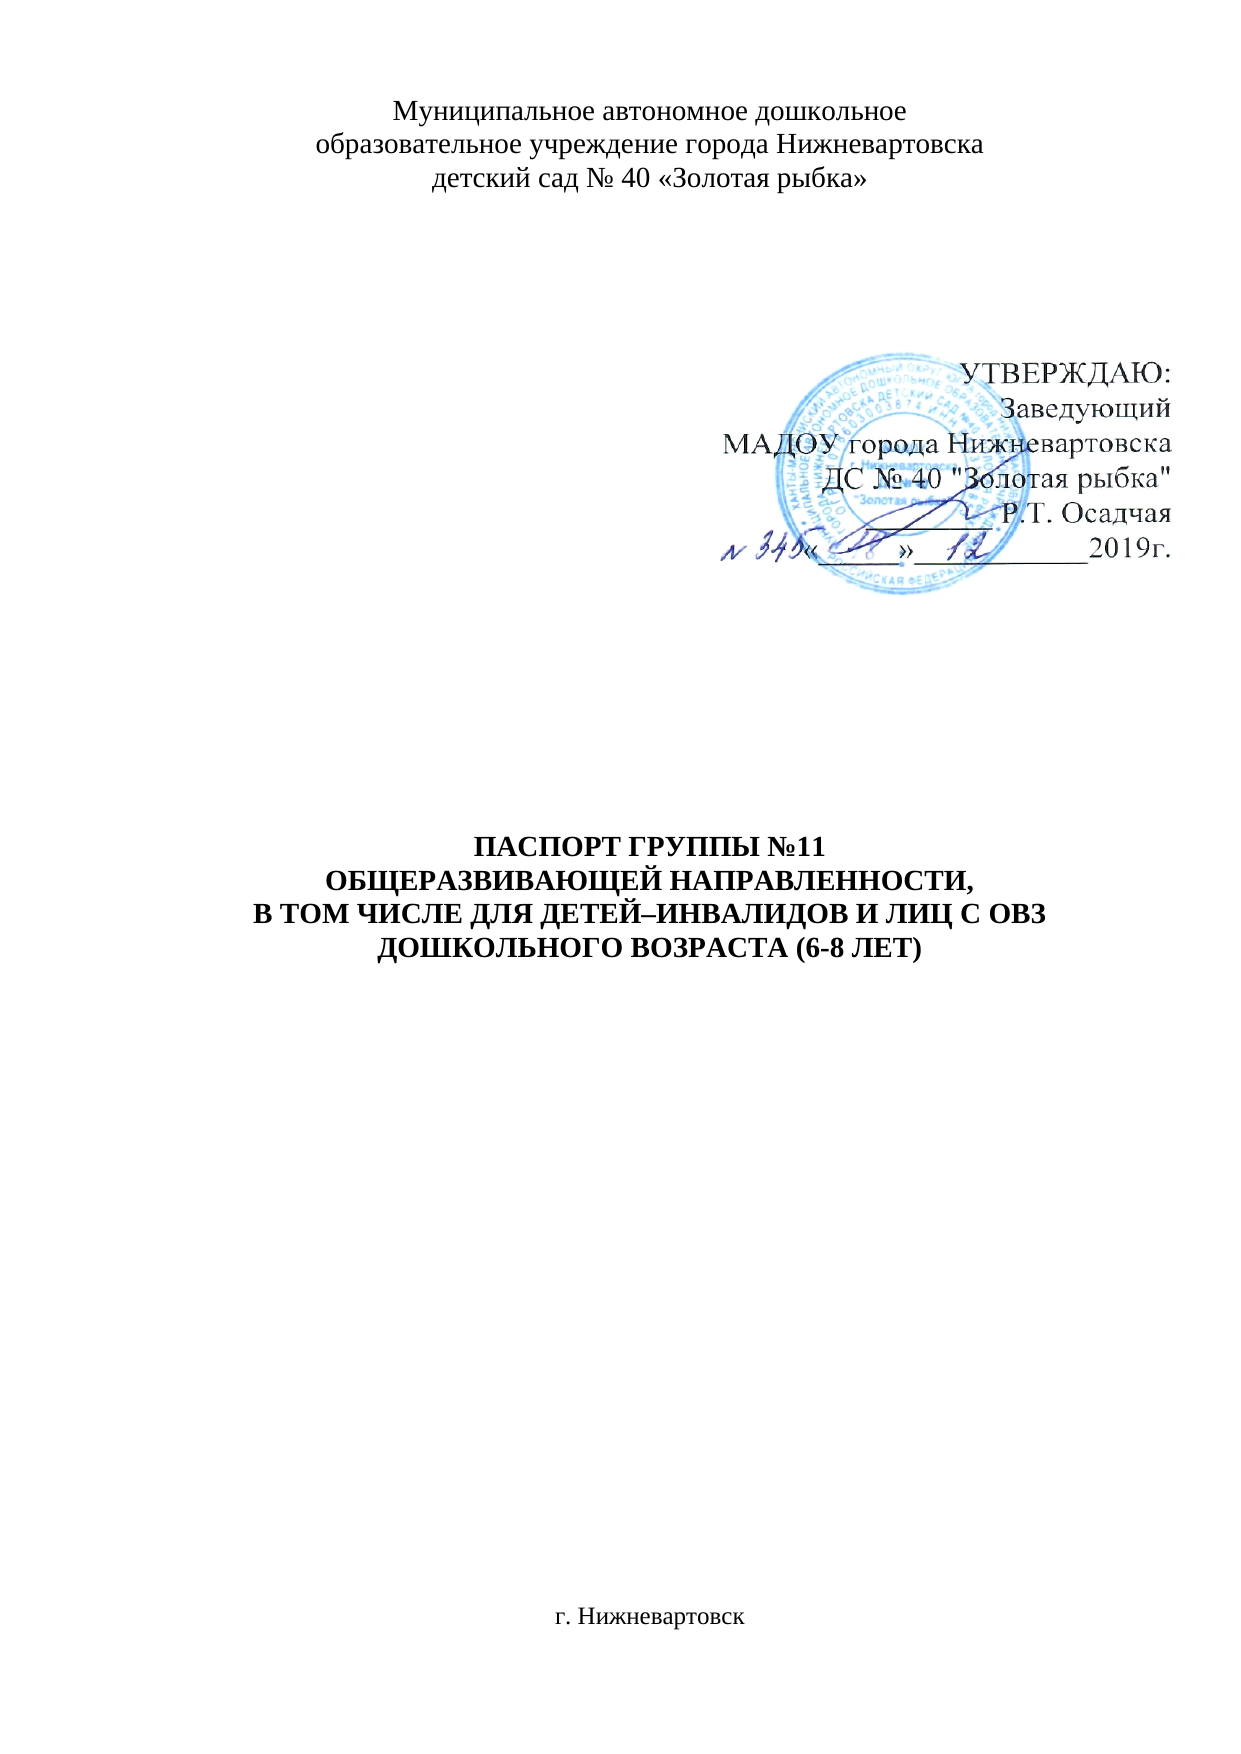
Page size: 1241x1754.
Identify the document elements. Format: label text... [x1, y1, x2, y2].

picture [709, 321, 1182, 601]
text г. Нижневартовск [118, 1601, 1181, 1629]
text ПАСПОРТ ГРУППЫ №11 [118, 829, 1181, 863]
text ОБЩЕРАЗВИВАЮЩЕЙ НАПРАВЛЕННОСТИ, [118, 863, 1181, 896]
table_header Муниципальное автономное дошкольное образовательное учреждение города Нижневартовска детский сад № 40 «Золотая рыбка» [267, 59, 1032, 255]
text ДОШКОЛЬНОГО ВОЗРАСТА (6-8 ЛЕТ) [118, 930, 1181, 963]
text В ТОМ ЧИСЛЕ ДЛЯ ДЕТЕЙ–ИНВАЛИДОВ И ЛИЦ С ОВЗ [118, 896, 1181, 930]
